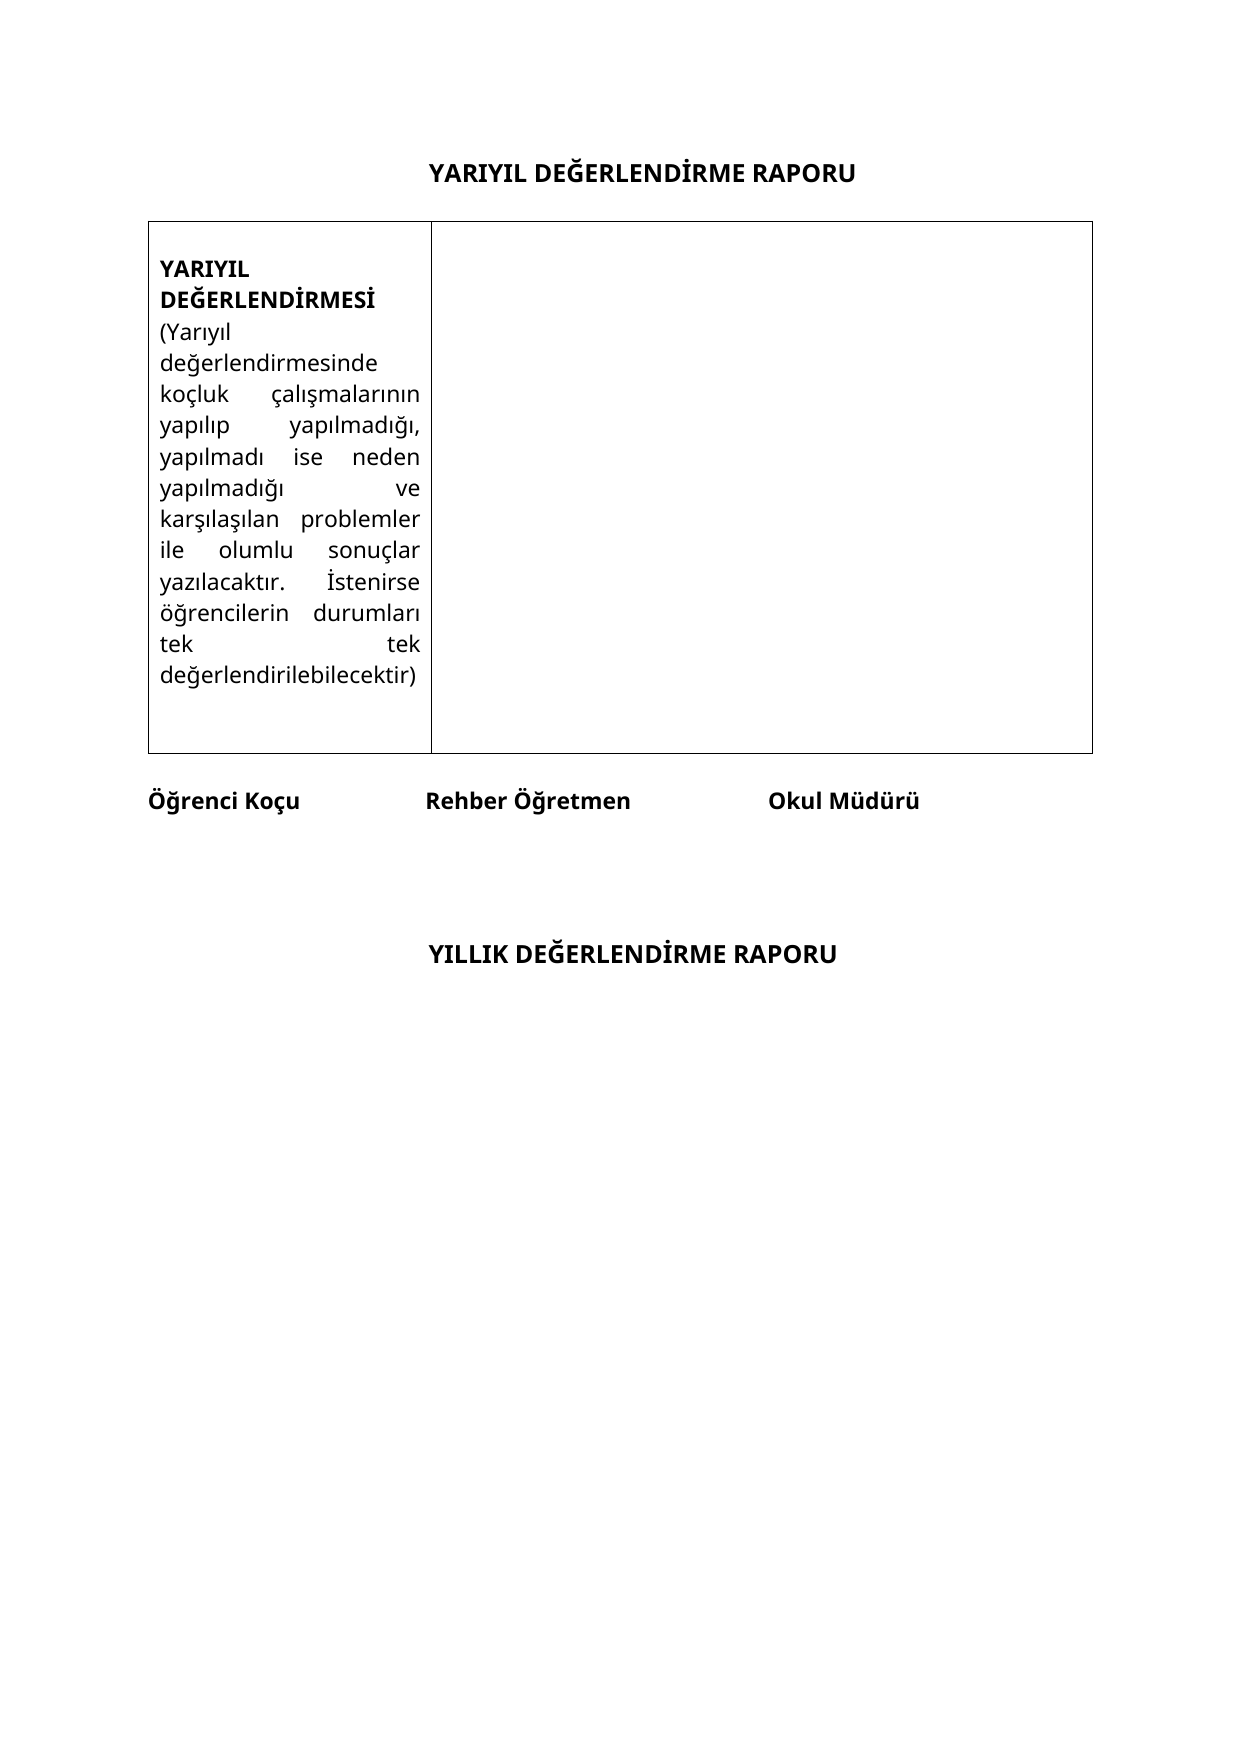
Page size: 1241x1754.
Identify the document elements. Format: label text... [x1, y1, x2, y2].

table_header [432, 222, 1092, 753]
text YARIYIL DEĞERLENDİRME RAPORU [148, 155, 1092, 189]
text Öğrenci Koçu Rehber Öğretmen Okul Müdürü [148, 785, 1092, 816]
table_header YARIYIL DEĞERLENDİRMESİ (Yarıyıl değerlendirmesinde koçluk çalışmalarının yapılıp yapılmadığı, yapılmadı ise neden yapılmadığı ve karşılaşılan problemler ile olumlu sonuçlar yazılacaktır. İstenirse öğrencilerin durumları tek tek değerlendirilebilecektir) [149, 222, 431, 753]
text YILLIK DEĞERLENDİRME RAPORU [148, 936, 1092, 971]
